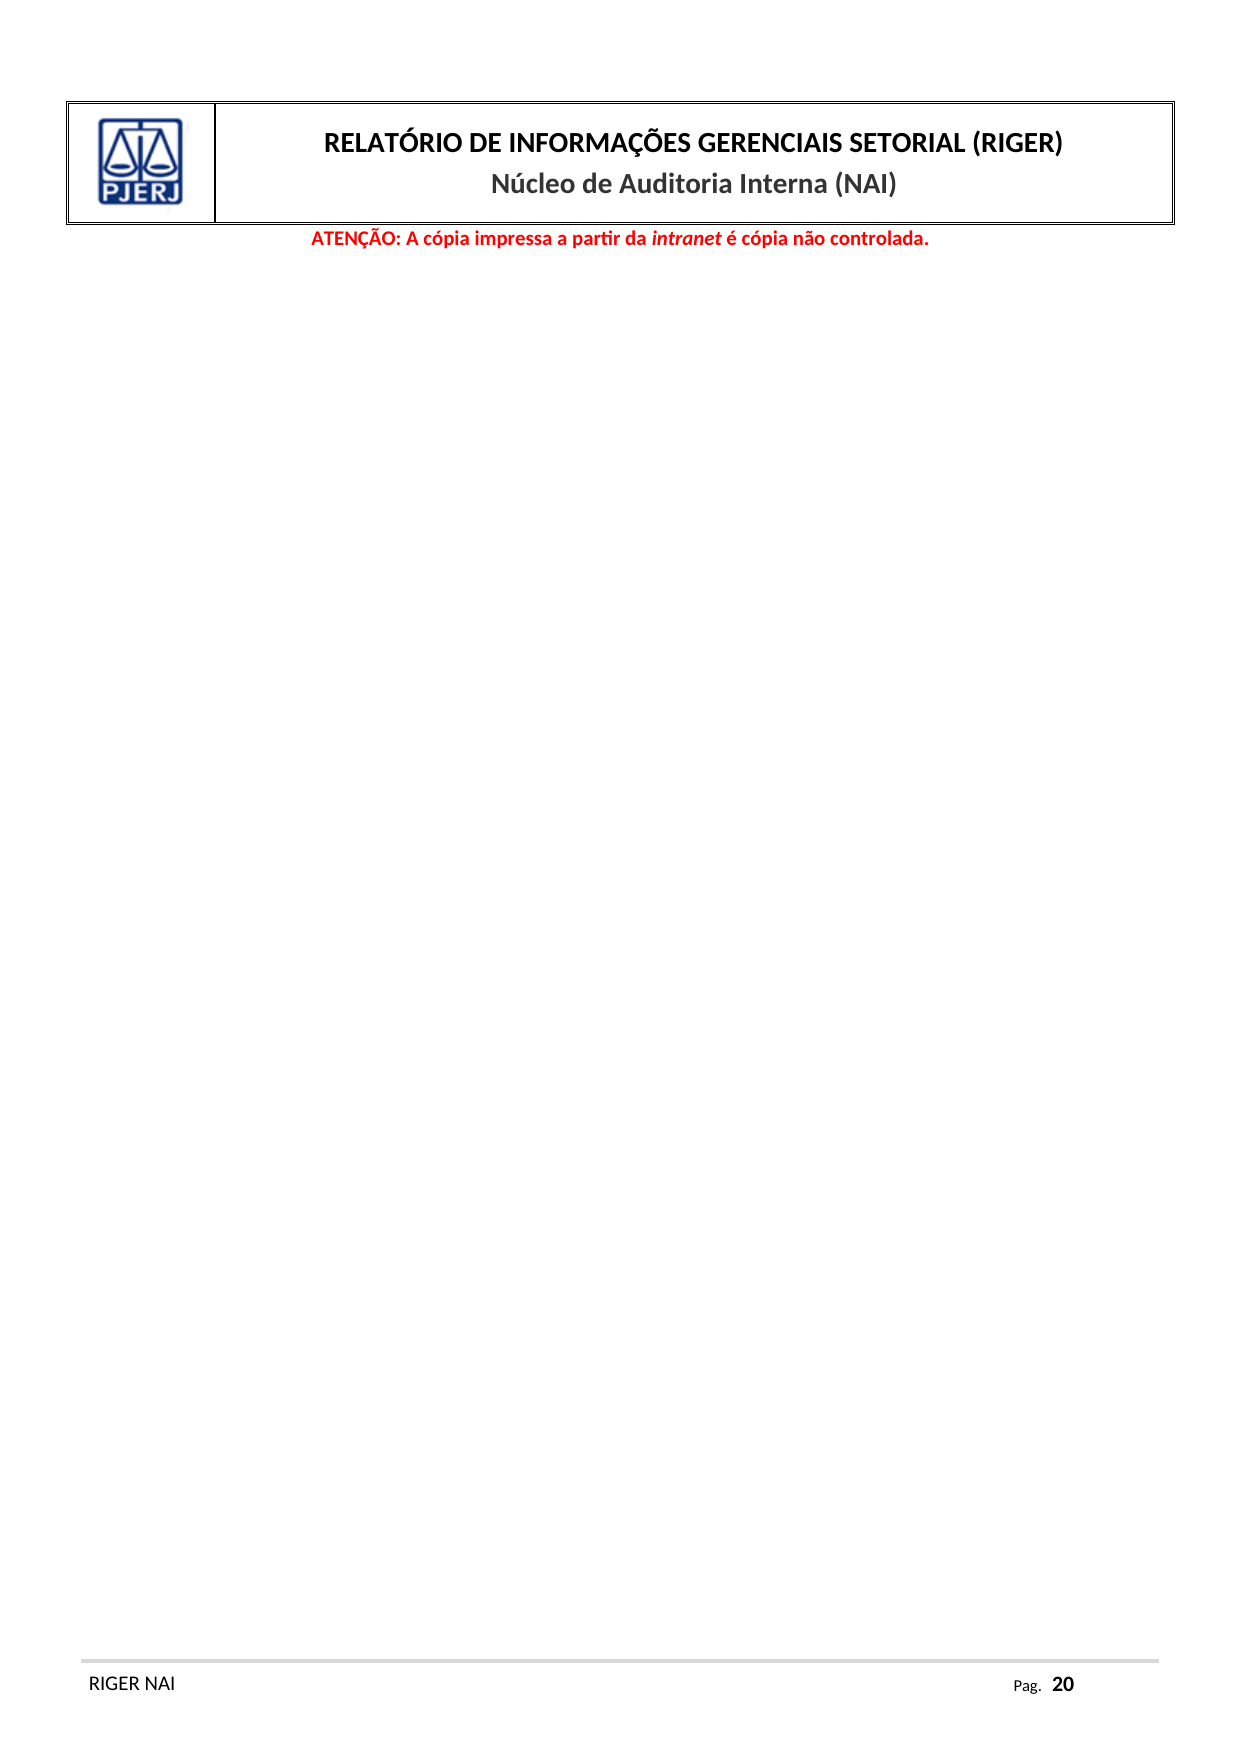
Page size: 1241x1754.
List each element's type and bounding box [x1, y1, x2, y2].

picture [92, 112, 190, 214]
